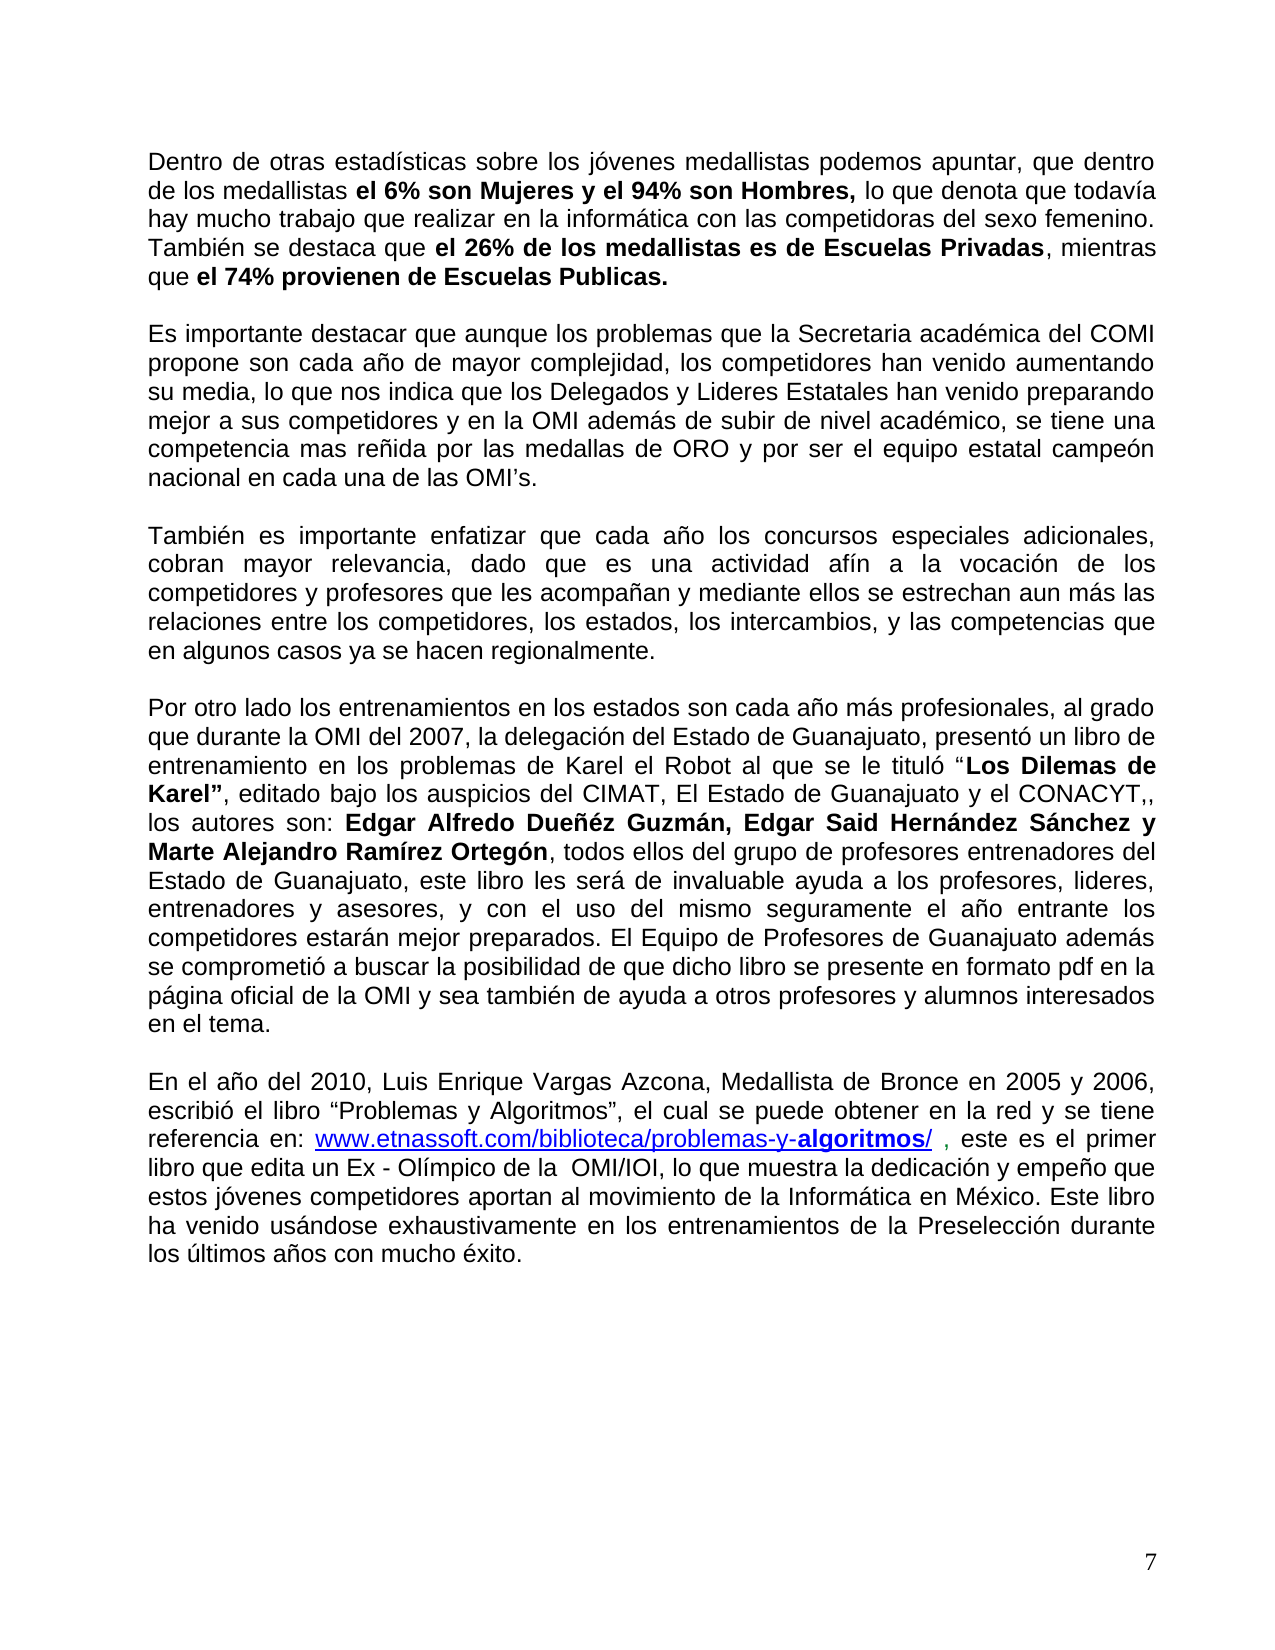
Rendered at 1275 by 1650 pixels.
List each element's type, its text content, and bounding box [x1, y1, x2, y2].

text Es importante destacar que aunque los problemas que la Secretaria académica del COMI propone son cada año de mayor complejidad, los competidores han venido aumentando su media, lo que nos indica que los Delegados y Lideres Estatales han venido preparando mejor a sus competidores y en la OMI además de subir de nivel académico, se tiene una competencia mas reñida por las medallas de ORO y por ser el equipo estatal campeón nacional en cada una de las OMI’s. [148, 319, 1157, 492]
text Dentro de otras estadísticas sobre los jóvenes medallistas podemos apuntar, que dentro de los medallistas el 6% son Mujeres y el 94% son Hombres, lo que denota que todavía hay mucho trabajo que realizar en la informática con las competidoras del sexo femenino. También se destaca que el 26% de los medallistas es de Escuelas Privadas, mientras que el 74% provienen de Escuelas Publicas. [148, 147, 1157, 291]
text También es importante enfatizar que cada año los concursos especiales adicionales, cobran mayor relevancia, dado que es una actividad afín a la vocación de los competidores y profesores que les acompañan y mediante ellos se estrechan aun más las relaciones entre los competidores, los estados, los intercambios, y las competencias que en algunos casos ya se hacen regionalmente. [148, 521, 1157, 664]
text Por otro lado los entrenamientos en los estados son cada año más profesionales, al grado que durante la OMI del 2007, la delegación del Estado de Guanajuato, presentó un libro de entrenamiento en los problemas de Karel el Robot al que se le tituló “Los Dilemas de Karel”, editado bajo los auspicios del CIMAT, El Estado de Guanajuato y el CONACYT,, los autores son: Edgar Alfredo Dueñéz Guzmán, Edgar Said Hernández Sánchez y Marte Alejandro Ramírez Ortegón, todos ellos del grupo de profesores entrenadores del Estado de Guanajuato, este libro les será de invaluable ayuda a los profesores, lideres, entrenadores y asesores, y con el uso del mismo seguramente el año entrante los competidores estarán mejor preparados. El Equipo de Profesores de Guanajuato además se comprometió a buscar la posibilidad de que dicho libro se presente en formato pdf en la página oficial de la OMI y sea también de ayuda a otros profesores y alumnos interesados en el tema. [148, 693, 1157, 1038]
text En el año del 2010, Luis Enrique Vargas Azcona, Medallista de Bronce en 2005 y 2006, escribió el libro “Problemas y Algoritmos”, el cual se puede obtener en la red y se tiene referencia en: www.etnassoft.com/biblioteca/problemas-y-algoritmos/ , este es el primer libro que edita un Ex - Olímpico de la OMI/IOI, lo que muestra la dedicación y empeño que estos jóvenes competidores aportan al movimiento de la Informática en México. Este libro ha venido usándose exhaustivamente en los entrenamientos de la Preselección durante los últimos años con mucho éxito. [148, 1067, 1157, 1268]
